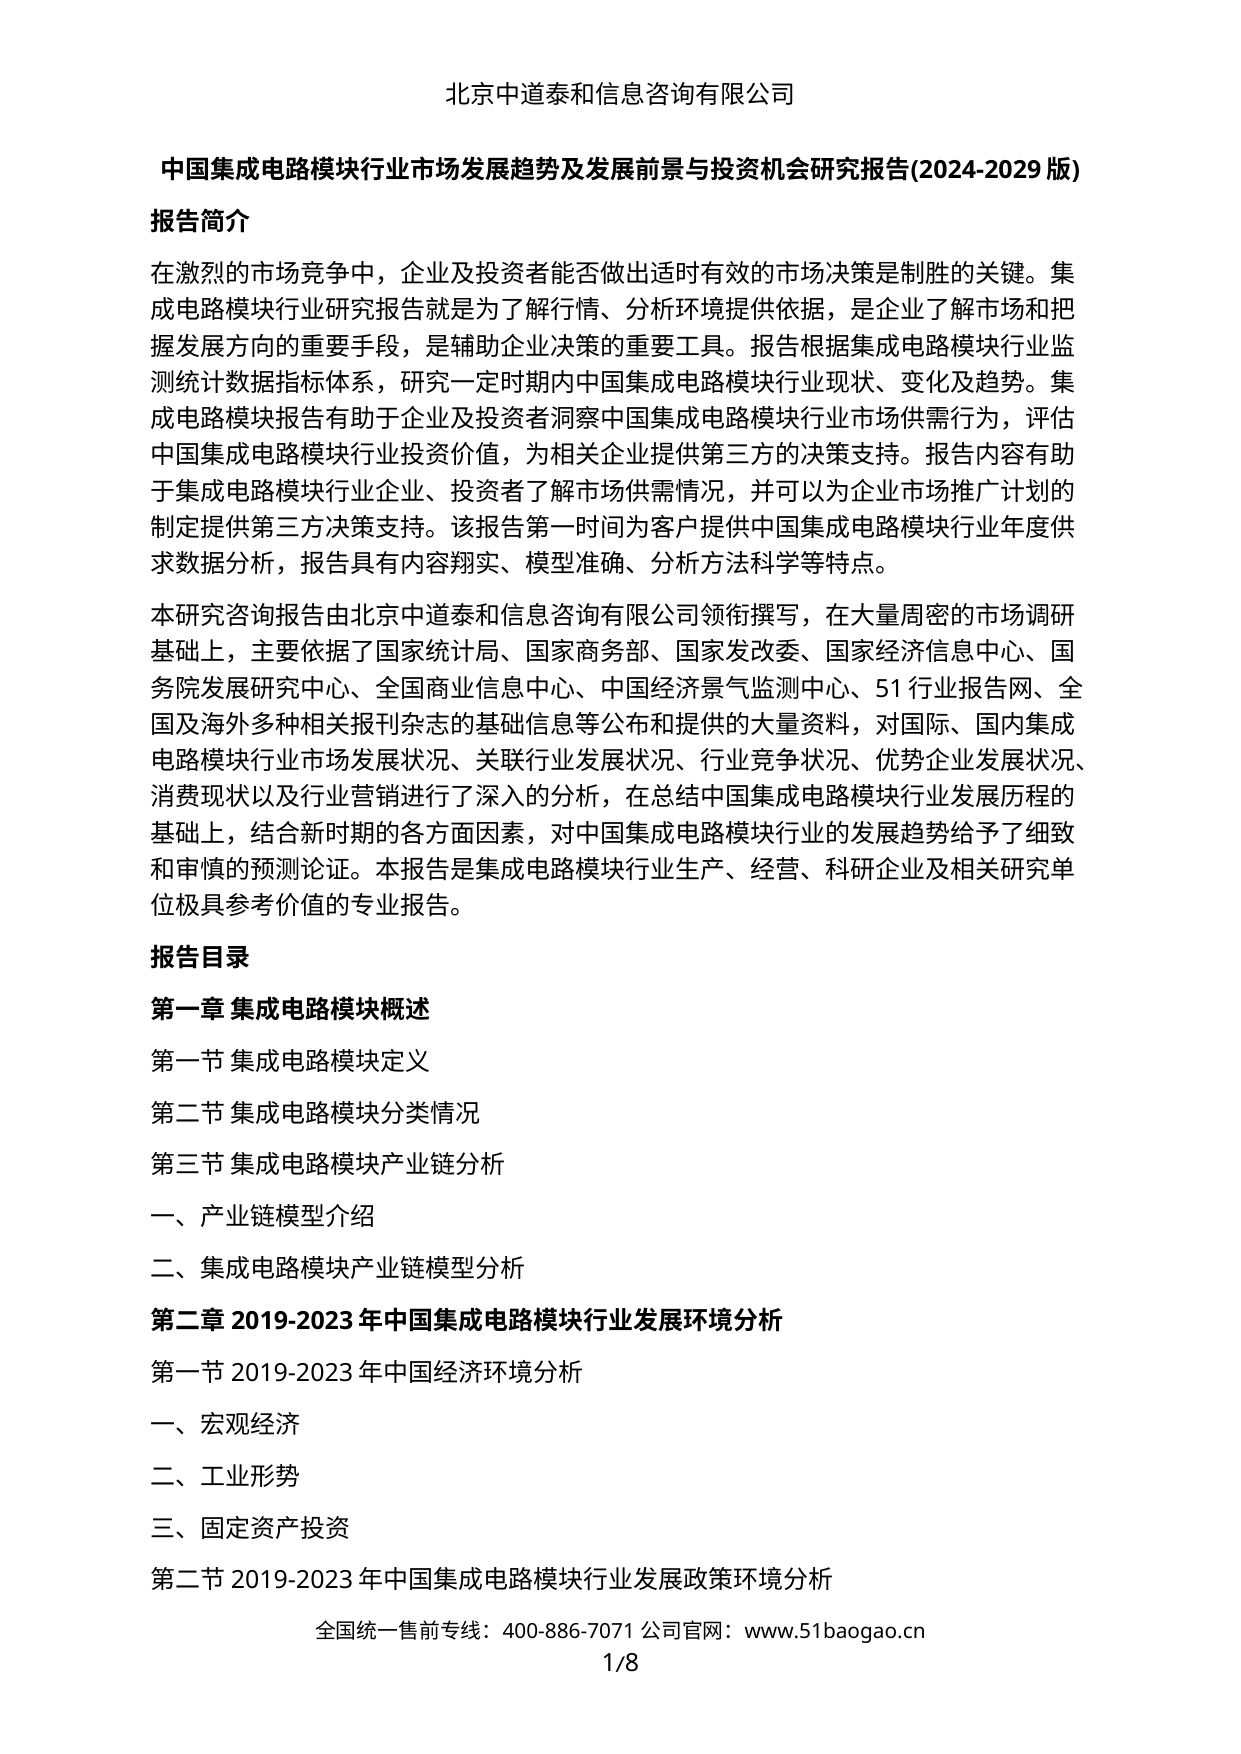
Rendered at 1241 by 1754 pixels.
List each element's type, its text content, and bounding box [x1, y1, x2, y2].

text 第一节 集成电路模块定义 [150, 1041, 1090, 1077]
text 第一节 2019-2023年中国经济环境分析 [150, 1352, 1090, 1389]
text 第二章 2019-2023年中国集成电路模块行业发展环境分析 [150, 1301, 1090, 1337]
text 第三节 集成电路模块产业链分析 [150, 1145, 1090, 1181]
text 中国集成电路模块行业市场发展趋势及发展前景与投资机会研究报告(2024-2029版) [150, 150, 1090, 186]
text 二、集成电路模块产业链模型分析 [150, 1249, 1090, 1285]
text 第二节 集成电路模块分类情况 [150, 1093, 1090, 1129]
text 一、宏观经济 [150, 1404, 1090, 1441]
text 本研究咨询报告由北京中道泰和信息咨询有限公司领衔撰写，在大量周密的市场调研基础上，主要依据了国家统计局、国家商务部、国家发改委、国家经济信息中心、国务院发展研究中心、全国商业信息中心、中国经济景气监测中心、51行业报告网、全国及海外多种相关报刊杂志的基础信息等公布和提供的大量资料，对国际、国内集成电路模块行业市场发展状况、关联行业发展状况、行业竞争状况、优势企业发展状况、消费现状以及行业营销进行了深入的分析，在总结中国集成电路模块行业发展历程的基础上，结合新时期的各方面因素，对中国集成电路模块行业的发展趋势给予了细致和审慎的预测论证。本报告是集成电路模块行业生产、经营、科研企业及相关研究单位极具参考价值的专业报告。 [150, 596, 1090, 922]
text 一、产业链模型介绍 [150, 1197, 1090, 1233]
text 报告简介 [150, 202, 1090, 238]
text 报告目录 [150, 937, 1090, 974]
text 二、工业形势 [150, 1456, 1090, 1492]
text 第一章 集成电路模块概述 [150, 989, 1090, 1026]
text 在激烈的市场竞争中，企业及投资者能否做出适时有效的市场决策是制胜的关键。集成电路模块行业研究报告就是为了解行情、分析环境提供依据，是企业了解市场和把握发展方向的重要手段，是辅助企业决策的重要工具。报告根据集成电路模块行业监测统计数据指标体系，研究一定时期内中国集成电路模块行业现状、变化及趋势。集成电路模块报告有助于企业及投资者洞察中国集成电路模块行业市场供需行为，评估中国集成电路模块行业投资价值，为相关企业提供第三方的决策支持。报告内容有助于集成电路模块行业企业、投资者了解市场供需情况，并可以为企业市场推广计划的制定提供第三方决策支持。该报告第一时间为客户提供中国集成电路模块行业年度供求数据分析，报告具有内容翔实、模型准确、分析方法科学等特点。 [150, 254, 1090, 580]
text 三、固定资产投资 [150, 1508, 1090, 1544]
text 第二节 2019-2023年中国集成电路模块行业发展政策环境分析 [150, 1560, 1090, 1596]
